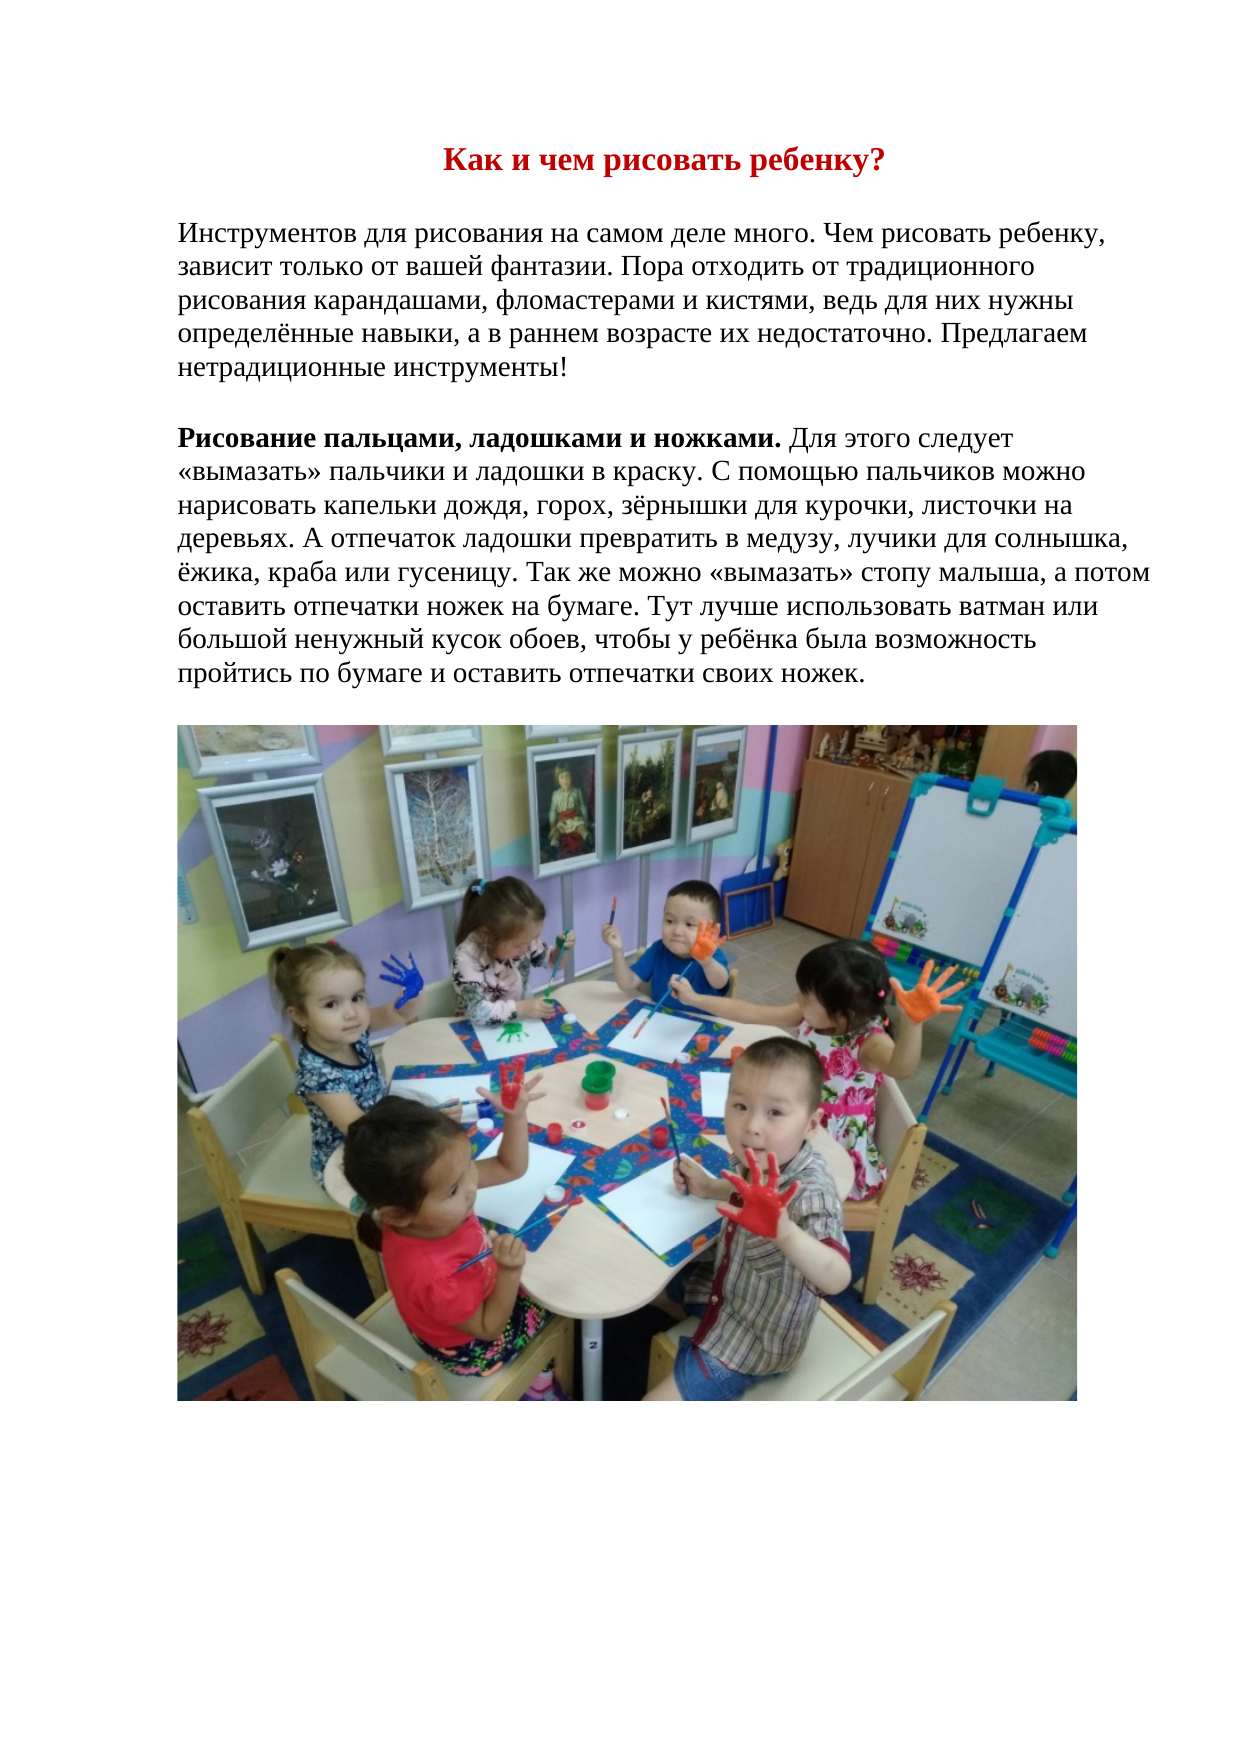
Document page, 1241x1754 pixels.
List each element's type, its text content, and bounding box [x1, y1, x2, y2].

picture [177, 725, 1078, 1401]
text Рисование пальцами, ладошками и ножками. Для этого следует «вымазать» пальчики и ладошки в краску. С помощью пальчиков можно нарисовать капельки дождя, горох, зёрнышки для курочки, листочки на деревьях. А отпечаток ладошки превратить в медузу, лучики для солнышка, ёжика, краба или гусеницу. Так же можно «вымазать» стопу малыша, а потом оставить отпечатки ножек на бумаге. Тут лучше использовать ватман или большой ненужный кусок обоев, чтобы у ребёнка была возможность пройтись по бумаге и оставить отпечатки своих ножек. [177, 420, 1152, 688]
text Инструментов для рисования на самом деле много. Чем рисовать ребенку, зависит только от вашей фантазии. Пора отходить от традиционного рисования карандашами, фломастерами и кистями, ведь для них нужны определённые навыки, а в раннем возрасте их недостаточно. Предлагаем нетрадиционные инструменты! [177, 215, 1152, 382]
text Как и чем рисовать ребенку? [177, 139, 1152, 177]
